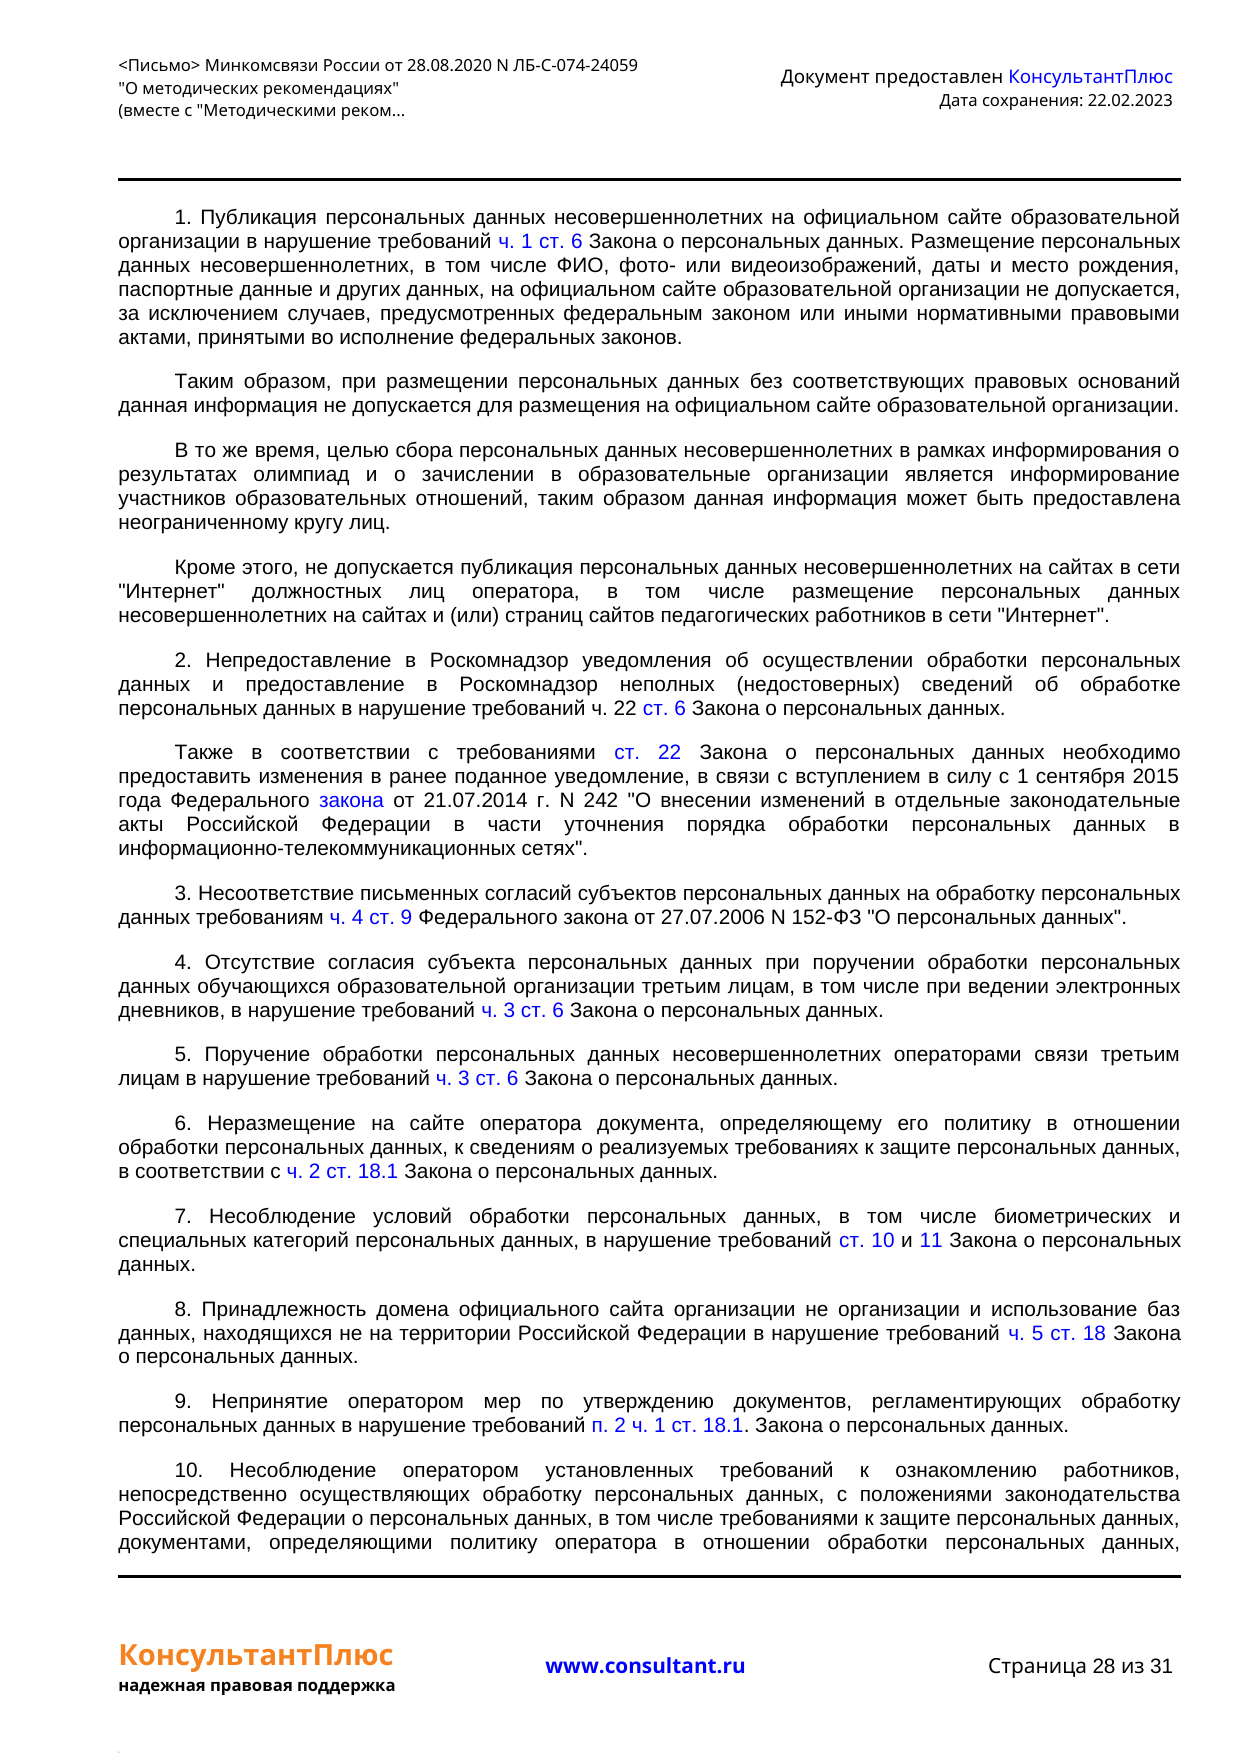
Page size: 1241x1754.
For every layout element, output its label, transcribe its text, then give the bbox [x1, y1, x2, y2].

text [118, 1458, 1181, 1554]
text 4. Отсутствие согласия субъекта персональных данных при поручении обработки персональных данных обучающихся образовательной организации третьим лицам, в том числе при ведении электронных дневников, в нарушение требований ч. 3 ст. 6 Закона о персональных данных. [118, 949, 1181, 1021]
text 8. Принадлежность домена официального сайта организации не организации и использование баз данных, находящихся не на территории Российской Федерации в нарушение требований ч. 5 ст. 18 Закона о персональных данных. [118, 1296, 1181, 1368]
text 7. Несоблюдение условий обработки персональных данных, в том числе биометрических и специальных категорий персональных данных, в нарушение требований ст. 10 и 11 Закона о персональных данных. [118, 1204, 1181, 1276]
text 2. Непредоставление в Роскомнадзор уведомления об осуществлении обработки персональных данных и предоставление в Роскомнадзор неполных (недостоверных) сведений об обработке персональных данных в нарушение требований ч. 22 ст. 6 Закона о персональных данных. [118, 647, 1181, 719]
text 5. Поручение обработки персональных данных несовершеннолетних операторами связи третьим лицам в нарушение требований ч. 3 ст. 6 Закона о персональных данных. [118, 1042, 1181, 1090]
text 1. Публикация персональных данных несовершеннолетних на официальном сайте образовательной организации в нарушение требований ч. 1 ст. 6 Закона о персональных данных. Размещение персональных данных несовершеннолетних, в том числе ФИО, фото- или видеоизображений, даты и место рождения, паспортные данные и других данных, на официальном сайте образовательной организации не допускается, за исключением случаев, предусмотренных федеральным законом или иными нормативными правовыми актами, принятыми во исполнение федеральных законов. [118, 205, 1181, 348]
text 3. Несоответствие письменных согласий субъектов персональных данных на обработку персональных данных требованиям ч. 4 ст. 9 Федерального закона от 27.07.2006 N 152-ФЗ "О персональных данных". [118, 881, 1181, 929]
text Также в соответствии с требованиями ст. 22 Закона о персональных данных необходимо предоставить изменения в ранее поданное уведомление, в связи с вступлением в силу с 1 сентября 2015 года Федерального закона от 21.07.2014 г. N 242 "О внесении изменений в отдельные законодательные акты Российской Федерации в части уточнения порядка обработки персональных данных в информационно-телекоммуникационных сетях". [118, 740, 1181, 860]
text В то же время, целью сбора персональных данных несовершеннолетних в рамках информирования о результатах олимпиад и о зачислении в образовательные организации является информирование участников образовательных отношений, таким образом данная информация может быть предоставлена неограниченному кругу лиц. [118, 438, 1181, 534]
text Кроме этого, не допускается публикация персональных данных несовершеннолетних на сайтах в сети "Интернет" должностных лиц оператора, в том числе размещение персональных данных несовершеннолетних на сайтах и (или) страниц сайтов педагогических работников в сети "Интернет". [118, 555, 1181, 627]
text 6. Неразмещение на сайте оператора документа, определяющему его политику в отношении обработки персональных данных, к сведениям о реализуемых требованиях к защите персональных данных, в соответствии с ч. 2 ст. 18.1 Закона о персональных данных. [118, 1111, 1181, 1183]
text Таким образом, при размещении персональных данных без соответствующих правовых оснований данная информация не допускается для размещения на официальном сайте образовательной организации. [118, 369, 1181, 417]
text 9. Непринятие оператором мер по утверждению документов, регламентирующих обработку персональных данных в нарушение требований п. 2 ч. 1 ст. 18.1. Закона о персональных данных. [118, 1389, 1181, 1437]
